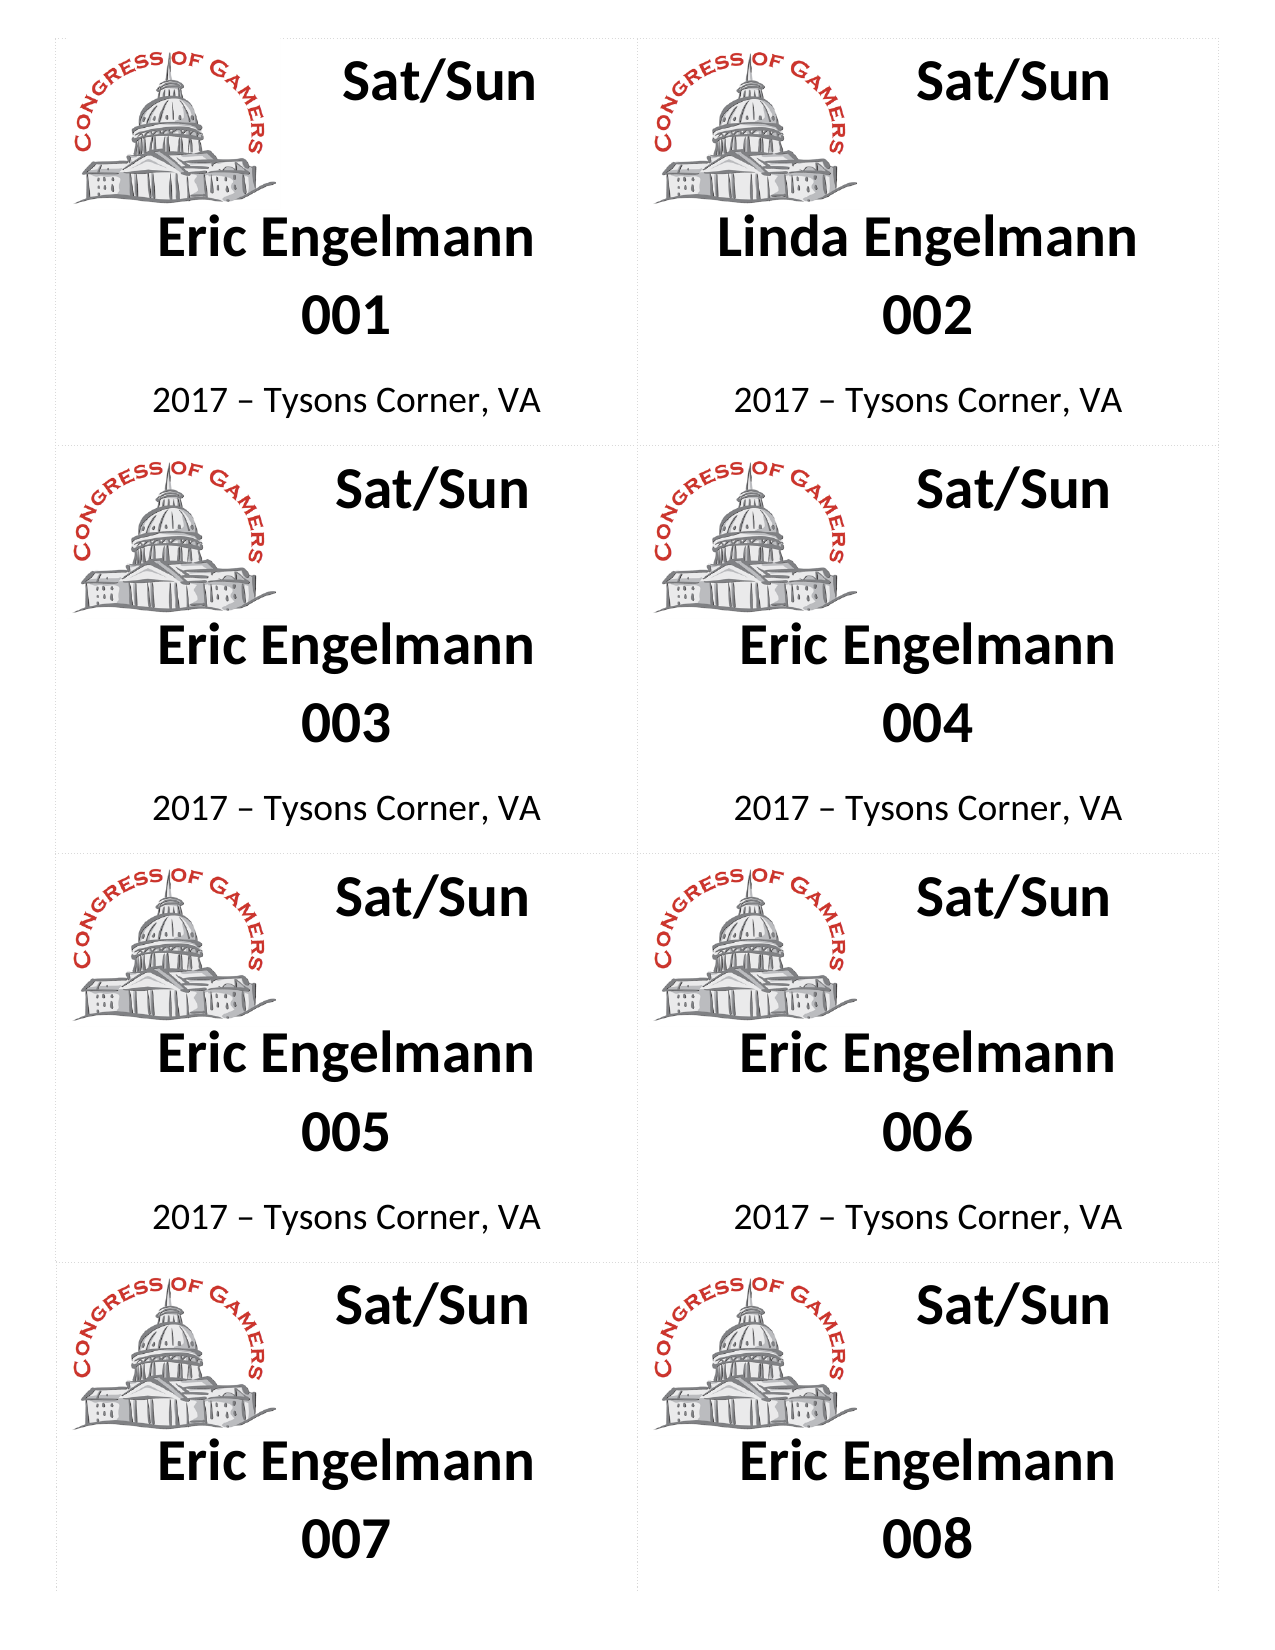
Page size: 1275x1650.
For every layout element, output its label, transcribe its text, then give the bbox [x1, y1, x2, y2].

table_cell Sat/Sun Linda Engelmann 002 2017 – Tysons Corner, VA [637, 38, 1218, 445]
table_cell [56, 1261, 637, 1591]
picture [67, 37, 281, 210]
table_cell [637, 1261, 1218, 1591]
table_cell Sat/Sun Eric Engelmann 003 2017 – Tysons Corner, VA [56, 445, 637, 853]
table_cell Sat/Sun Eric Engelmann 005 2017 – Tysons Corner, VA [56, 853, 637, 1261]
picture [647, 855, 862, 1027]
picture [647, 1263, 862, 1436]
picture [647, 447, 862, 619]
picture [66, 1263, 281, 1436]
picture [66, 855, 281, 1027]
table_cell Sat/Sun Eric Engelmann 006 2017 – Tysons Corner, VA [637, 853, 1218, 1261]
table_cell Sat/Sun Sat/Sun Eric Engelmann 001 2017 – Tysons Corner, VA [56, 38, 637, 445]
picture [647, 38, 862, 210]
table_cell Sat/Sun Eric Engelmann 004 2017 – Tysons Corner, VA [637, 445, 1218, 853]
picture [66, 447, 281, 619]
